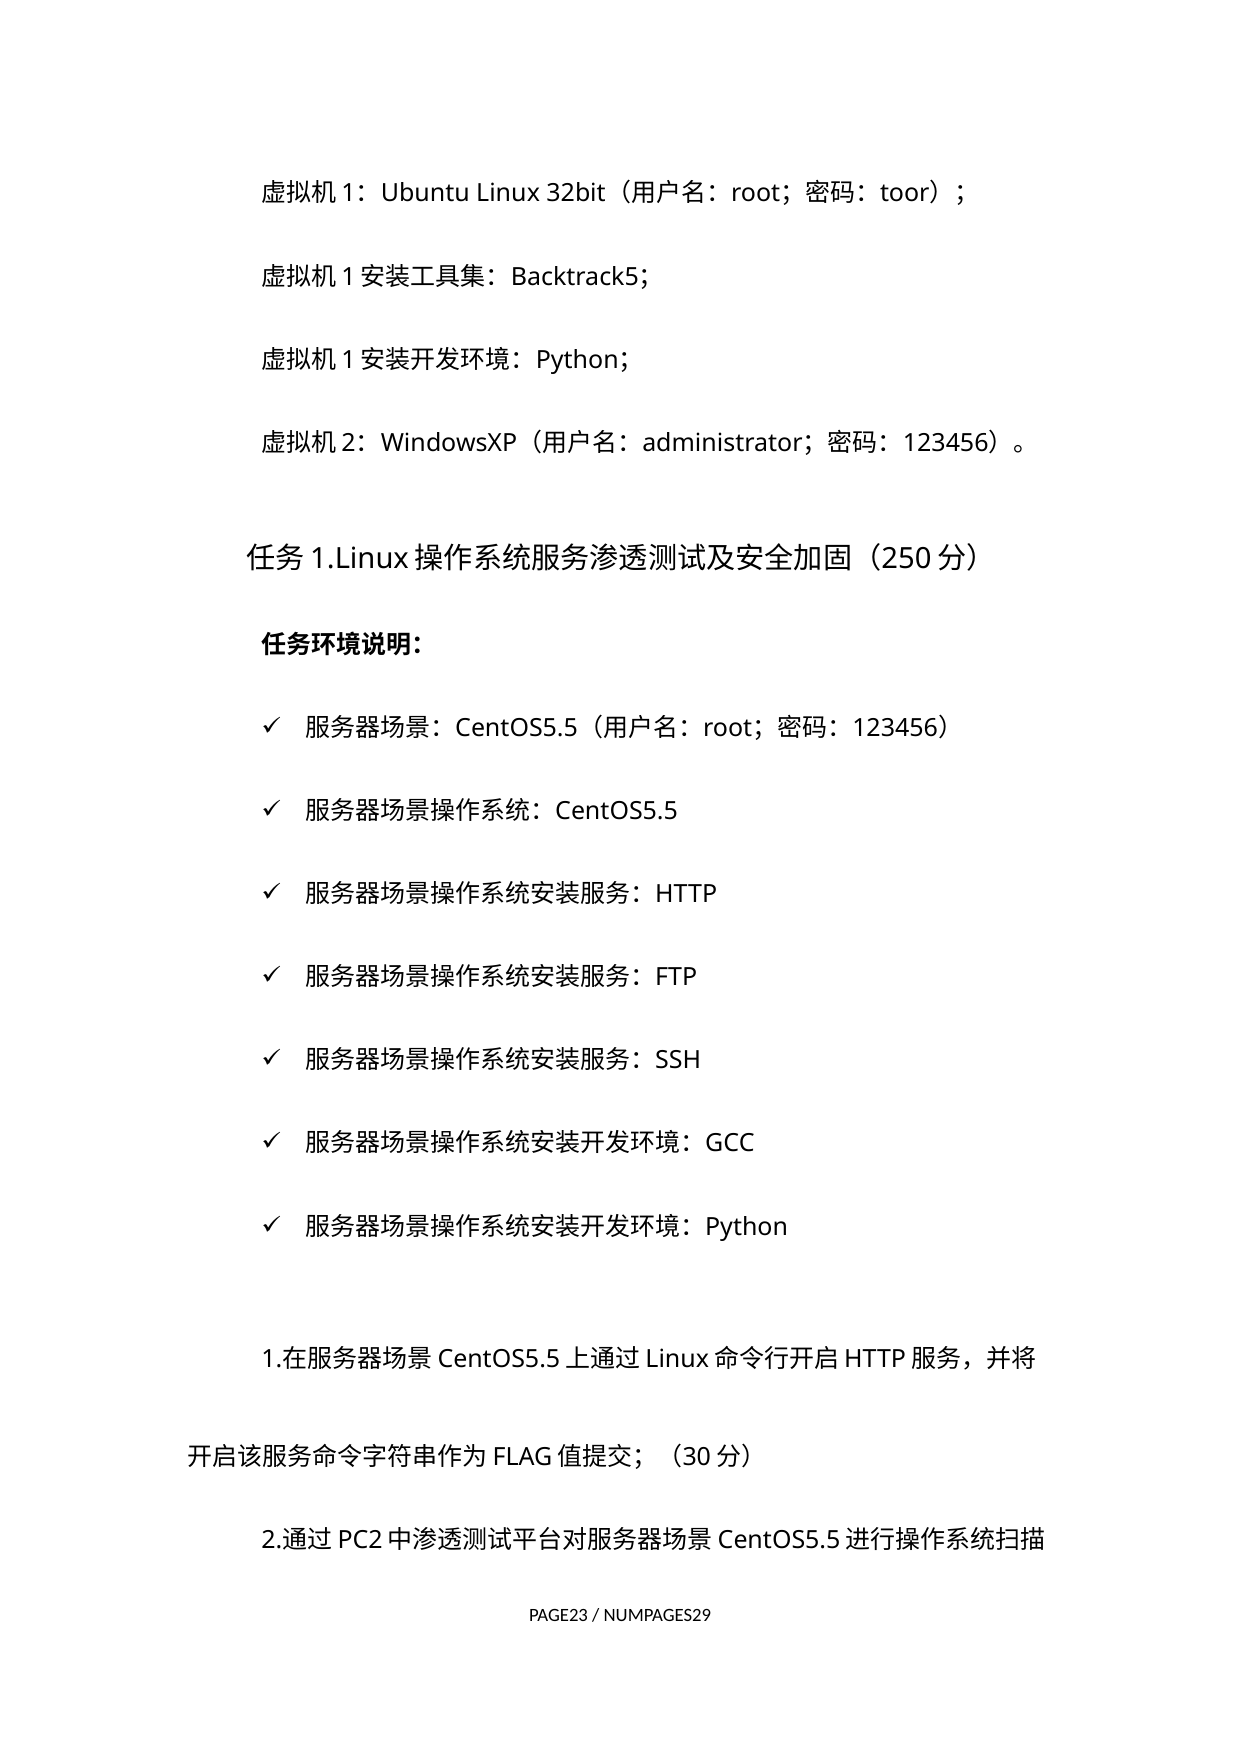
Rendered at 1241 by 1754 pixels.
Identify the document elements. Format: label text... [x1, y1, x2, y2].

list 虚拟机1安装工具集：Backtrack5； [187, 242, 1053, 307]
list 服务器场景操作系统安装服务：SSH [261, 1025, 1053, 1090]
list 服务器场景操作系统安装服务：HTTP [261, 859, 1053, 924]
list 虚拟机1安装开发环境：Python； [187, 325, 1053, 390]
list 服务器场景操作系统安装服务：FTP [261, 942, 1053, 1007]
list 服务器场景：CentOS5.5（用户名：root；密码：123456） [261, 693, 1053, 758]
list 服务器场景操作系统安装开发环境：GCC [261, 1108, 1053, 1173]
list 服务器场景操作系统安装开发环境：Python [261, 1192, 1053, 1257]
list 服务器场景操作系统：CentOS5.5 [261, 776, 1053, 841]
list 虚拟机1：Ubuntu Linux 32bit（用户名：root；密码：toor）； [187, 158, 1053, 223]
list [187, 1505, 1053, 1570]
list 虚拟机2：WindowsXP（用户名：administrator；密码：123456）。 [187, 408, 1053, 473]
list 任务1.Linux操作系统服务渗透测试及安全加固（250分） [187, 523, 1053, 588]
list 1.在服务器场景CentOS5.5上通过Linux命令行开启HTTP服务，并将开启该服务命令字符串作为FLAG值提交；（30分） [187, 1324, 1053, 1487]
list 任务环境说明： [187, 610, 1053, 675]
